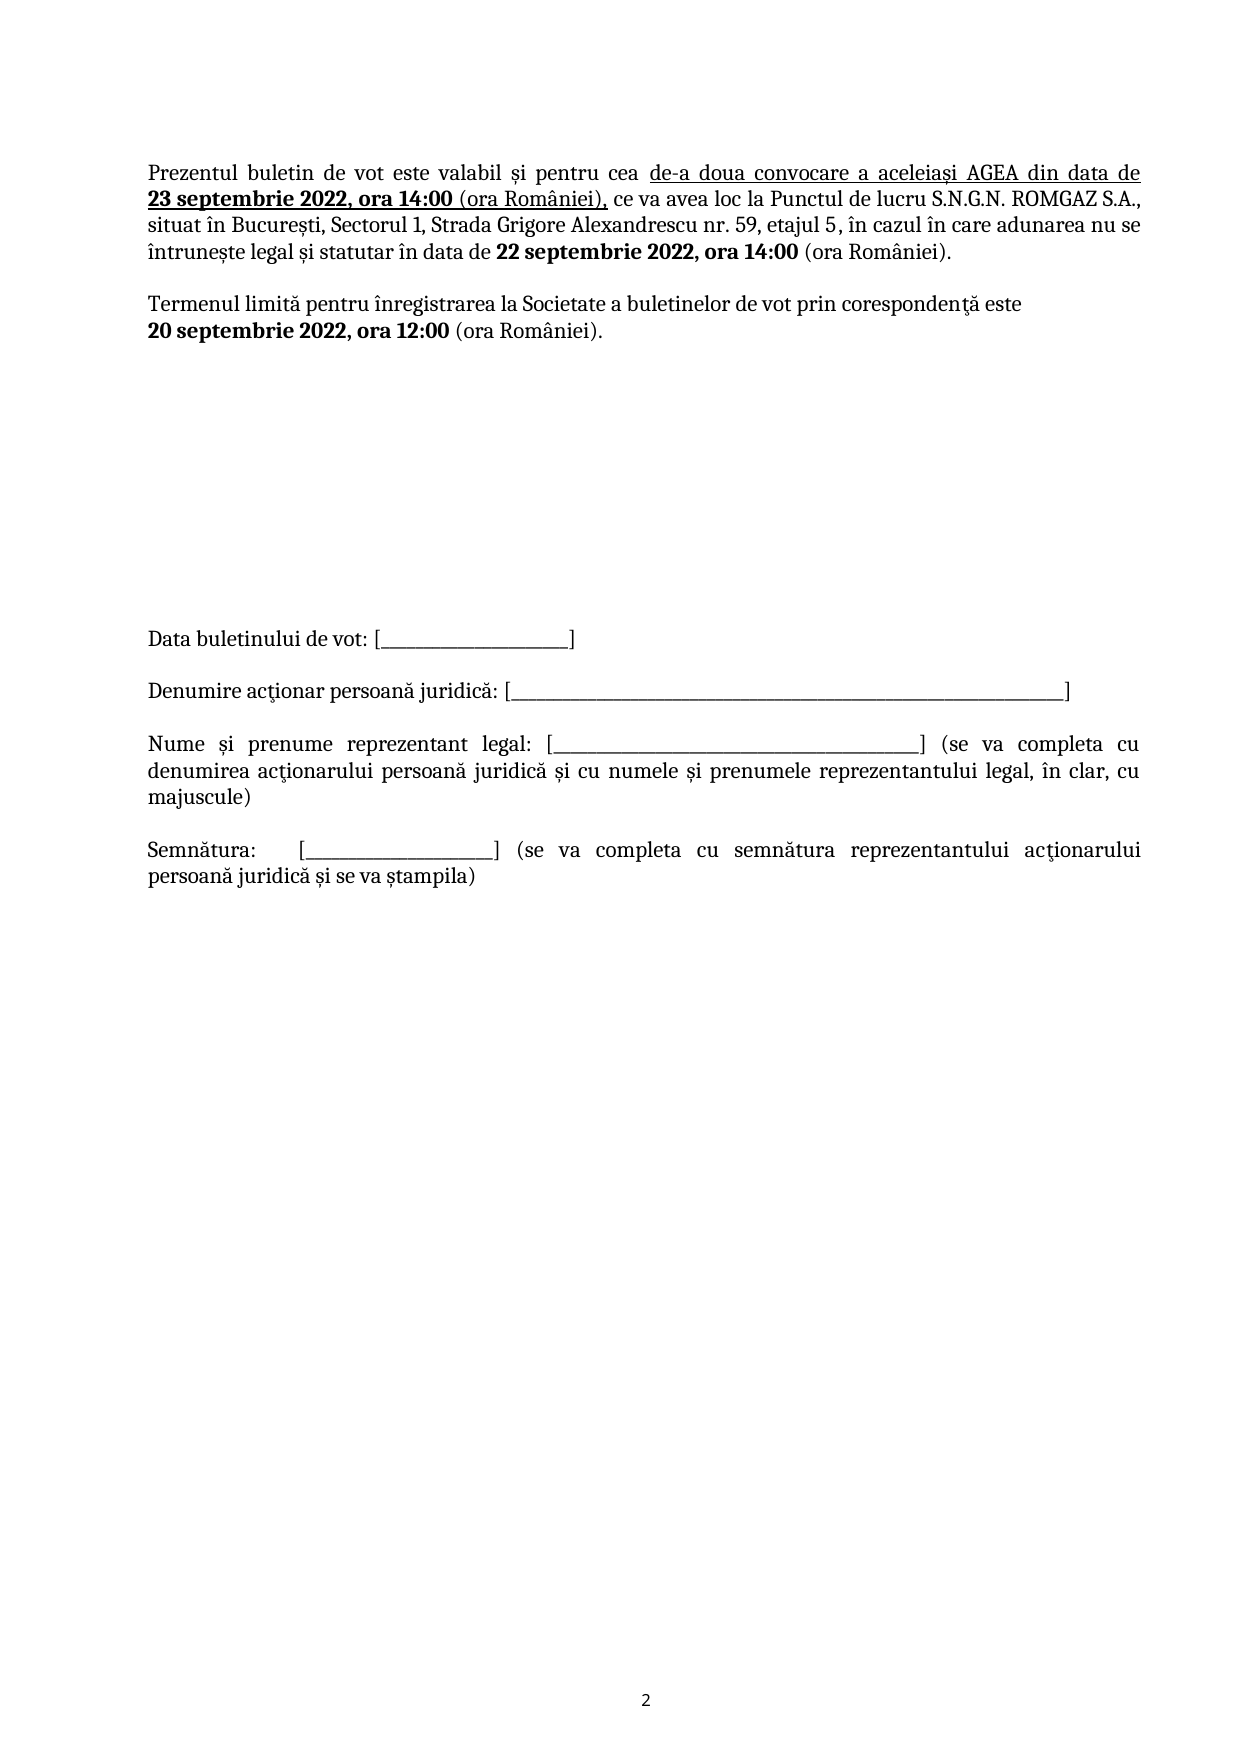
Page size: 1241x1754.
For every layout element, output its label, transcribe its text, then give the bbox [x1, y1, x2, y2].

text Prezentul buletin de vot este valabil şi pentru cea de-a doua convocare a aceleiaşi AGEA din data de 23 septembrie 2022, ora 14:00 (ora României), ce va avea loc la Punctul de lucru S.N.G.N. ROMGAZ S.A., situat în București, Sectorul 1, Strada Grigore Alexandrescu nr. 59, etajul 5, în cazul în care adunarea nu se întruneşte legal şi statutar în data de 22 septembrie 2022, ora 14:00 (ora României). [148, 159, 1141, 265]
text Data buletinului de vot: [______________________] [148, 626, 1141, 652]
text Nume şi prenume reprezentant legal: [___________________________________________] (se va completa cu denumirea acţionarului persoană juridică şi cu numele şi prenumele reprezentantului legal, în clar, cu majuscule) [148, 731, 1141, 810]
text Termenul limită pentru înregistrarea la Societate a buletinelor de vot prin corespondenţă este 20 septembrie 2022, ora 12:00 (ora României). [148, 291, 1141, 344]
text Semnătura: [______________________] (se va completa cu semnătura reprezentantului acţionarului persoană juridică şi se va ştampila) [148, 836, 1141, 889]
text Denumire acţionar persoană juridică: [_________________________________________________________________] [148, 678, 1141, 705]
